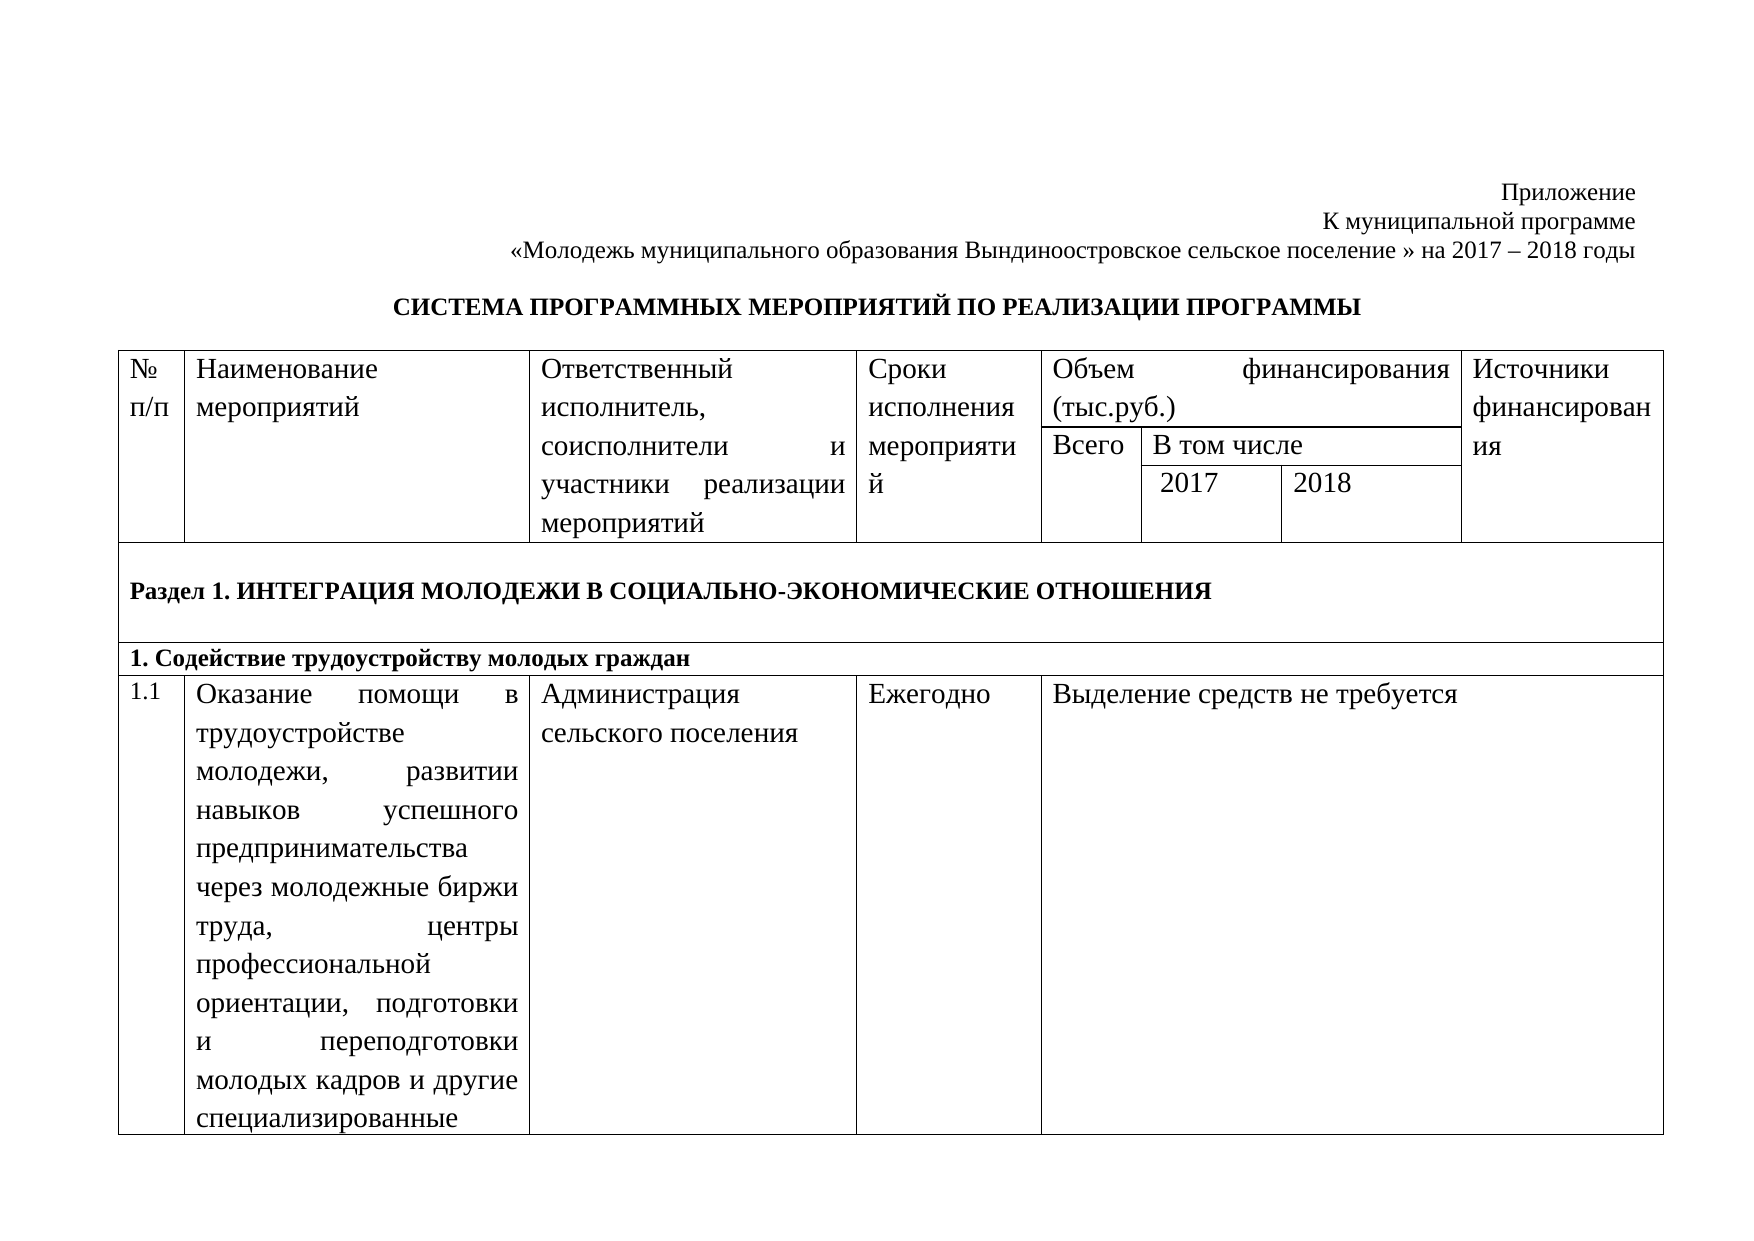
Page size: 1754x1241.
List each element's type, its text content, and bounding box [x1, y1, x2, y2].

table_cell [1042, 676, 1663, 1134]
table_cell 2018 [1282, 466, 1461, 542]
table_cell 1.1 [119, 676, 184, 1134]
table_header № п/п [119, 351, 184, 542]
table_header Источники финансирования [1462, 351, 1663, 542]
table_cell В том числе [1142, 428, 1461, 464]
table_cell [530, 676, 856, 1134]
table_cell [185, 676, 529, 1134]
text «Молодежь муниципального образования Вындиноостровское сельское поселение » на 2017 – 2018 годы [118, 235, 1636, 263]
table_cell 1. Содействие трудоустройству молодых граждан [119, 643, 1663, 675]
text К муниципальной программе [118, 206, 1636, 235]
table_cell Раздел 1. ИНТЕГРАЦИЯ МОЛОДЕЖИ В СОЦИАЛЬНО-ЭКОНОМИЧЕСКИЕ ОТНОШЕНИЯ [119, 543, 1663, 642]
table_cell 2017 [1142, 466, 1281, 542]
table_header Наименование мероприятий [185, 351, 529, 542]
title СИСТЕМА ПРОГРАММНЫХ МЕРОПРИЯТИЙ ПО РЕАЛИЗАЦИИ ПРОГРАММЫ [118, 292, 1636, 321]
table_cell Всего [1042, 428, 1141, 542]
table_header Сроки исполнения мероприятий [857, 351, 1041, 542]
table_header Объем финансирования (тыс.руб.) [1042, 351, 1461, 426]
table_header Ответственный исполнитель, соисполнители и участники реализации мероприятий [530, 351, 856, 542]
table_cell Ежегодно [857, 676, 1041, 1134]
text Приложение [118, 177, 1636, 206]
